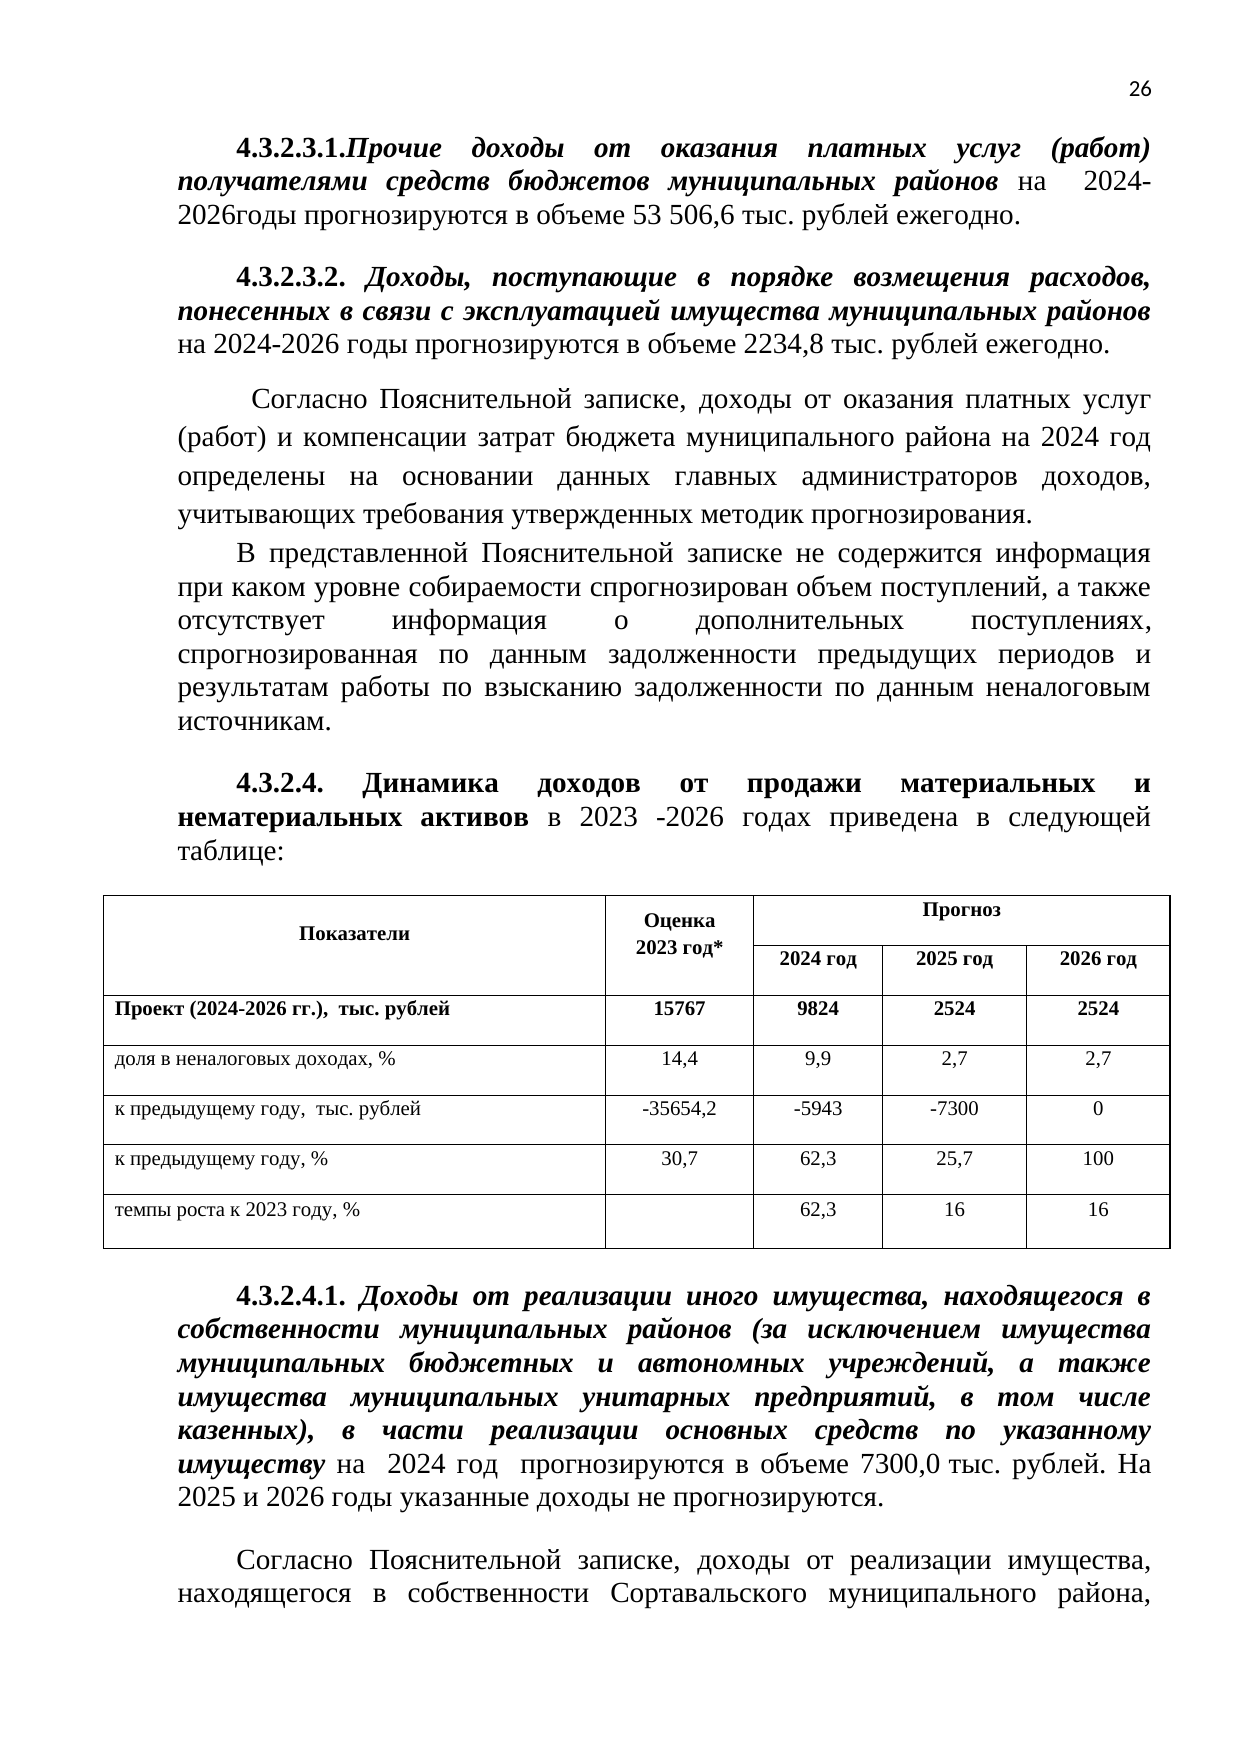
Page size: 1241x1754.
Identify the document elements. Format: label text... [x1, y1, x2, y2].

table_cell Проект (2024-2026 гг.), тыс. рублей [104, 996, 605, 1045]
text 4.3.2.3.2. Доходы, поступающие в порядке возмещения расходов, понесенных в связи с эксплуатацией имущества муниципальных районов на 2024-2026 годы прогнозируются в объеме 2234,8 тыс. рублей ежегодно. [177, 259, 1152, 360]
table_cell 2,7 [883, 1046, 1026, 1094]
table_cell -5943 [754, 1096, 882, 1144]
table_cell 100 [1027, 1145, 1169, 1194]
table_cell 9,9 [754, 1046, 882, 1094]
table_cell 9824 [754, 996, 882, 1045]
table_cell 2,7 [1027, 1046, 1169, 1094]
table_cell 16 [1027, 1195, 1169, 1248]
text 4.3.2.3.1.Прочие доходы от оказания платных услуг (работ) получателями средств бюджетов муниципальных районов на 2024-2026годы прогнозируются в объеме 53 506,6 тыс. рублей ежегодно. [177, 130, 1152, 230]
table_cell 25,7 [883, 1145, 1026, 1194]
table_cell 14,4 [606, 1046, 753, 1094]
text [177, 1542, 1152, 1609]
table_header Прогноз [754, 896, 1169, 945]
table_header Показатели [104, 896, 605, 995]
table_cell -35654,2 [606, 1096, 753, 1144]
table_cell 0 [1027, 1096, 1169, 1144]
table_cell темпы роста к 2023 году, % [104, 1195, 605, 1248]
text Согласно Пояснительной записке, доходы от оказания платных услуг (работ) и компенсации затрат бюджета муниципального района на 2024 год определены на основании данных главных администраторов доходов, учитывающих требования утвержденных методик прогнозирования. [177, 381, 1152, 530]
table_cell [606, 1195, 753, 1248]
table_cell 2025 год [883, 946, 1026, 995]
table_cell 62,3 [754, 1145, 882, 1194]
table_header Оценка 2023 год* [606, 896, 753, 995]
table_cell 16 [883, 1195, 1026, 1248]
table_cell 2024 год [754, 946, 882, 995]
table_cell к предыдущему году, % [104, 1145, 605, 1194]
table_cell 62,3 [754, 1195, 882, 1248]
text 4.3.2.4.1. Доходы от реализации иного имущества, находящегося в собственности муниципальных районов (за исключением имущества муниципальных бюджетных и автономных учреждений, а также имущества муниципальных унитарных предприятий, в том числе казенных), в части реализации основных средств по указанному имуществу на 2024 год прогнозируются в объеме 7300,0 тыс. рублей. На 2025 и 2026 годы указанные доходы не прогнозируются. [177, 1278, 1152, 1513]
table_cell доля в неналоговых доходах, % [104, 1046, 605, 1094]
text В представленной Пояснительной записке не содержится информация при каком уровне собираемости спрогнозирован объем поступлений, а также отсутствует информация о дополнительных поступлениях, спрогнозированная по данным задолженности предыдущих периодов и результатам работы по взысканию задолженности по данным неналоговым источникам. [177, 535, 1152, 736]
table_cell 15767 [606, 996, 753, 1045]
table_cell -7300 [883, 1096, 1026, 1144]
table_cell 2524 [883, 996, 1026, 1045]
table_cell 2524 [1027, 996, 1169, 1045]
table_cell 2026 год [1027, 946, 1169, 995]
text 4.3.2.4. Динамика доходов от продажи материальных и нематериальных активов в 2023 -2026 годах приведена в следующей таблице: [177, 766, 1152, 866]
table_cell 30,7 [606, 1145, 753, 1194]
table_cell к предыдущему году, тыс. рублей [104, 1096, 605, 1144]
